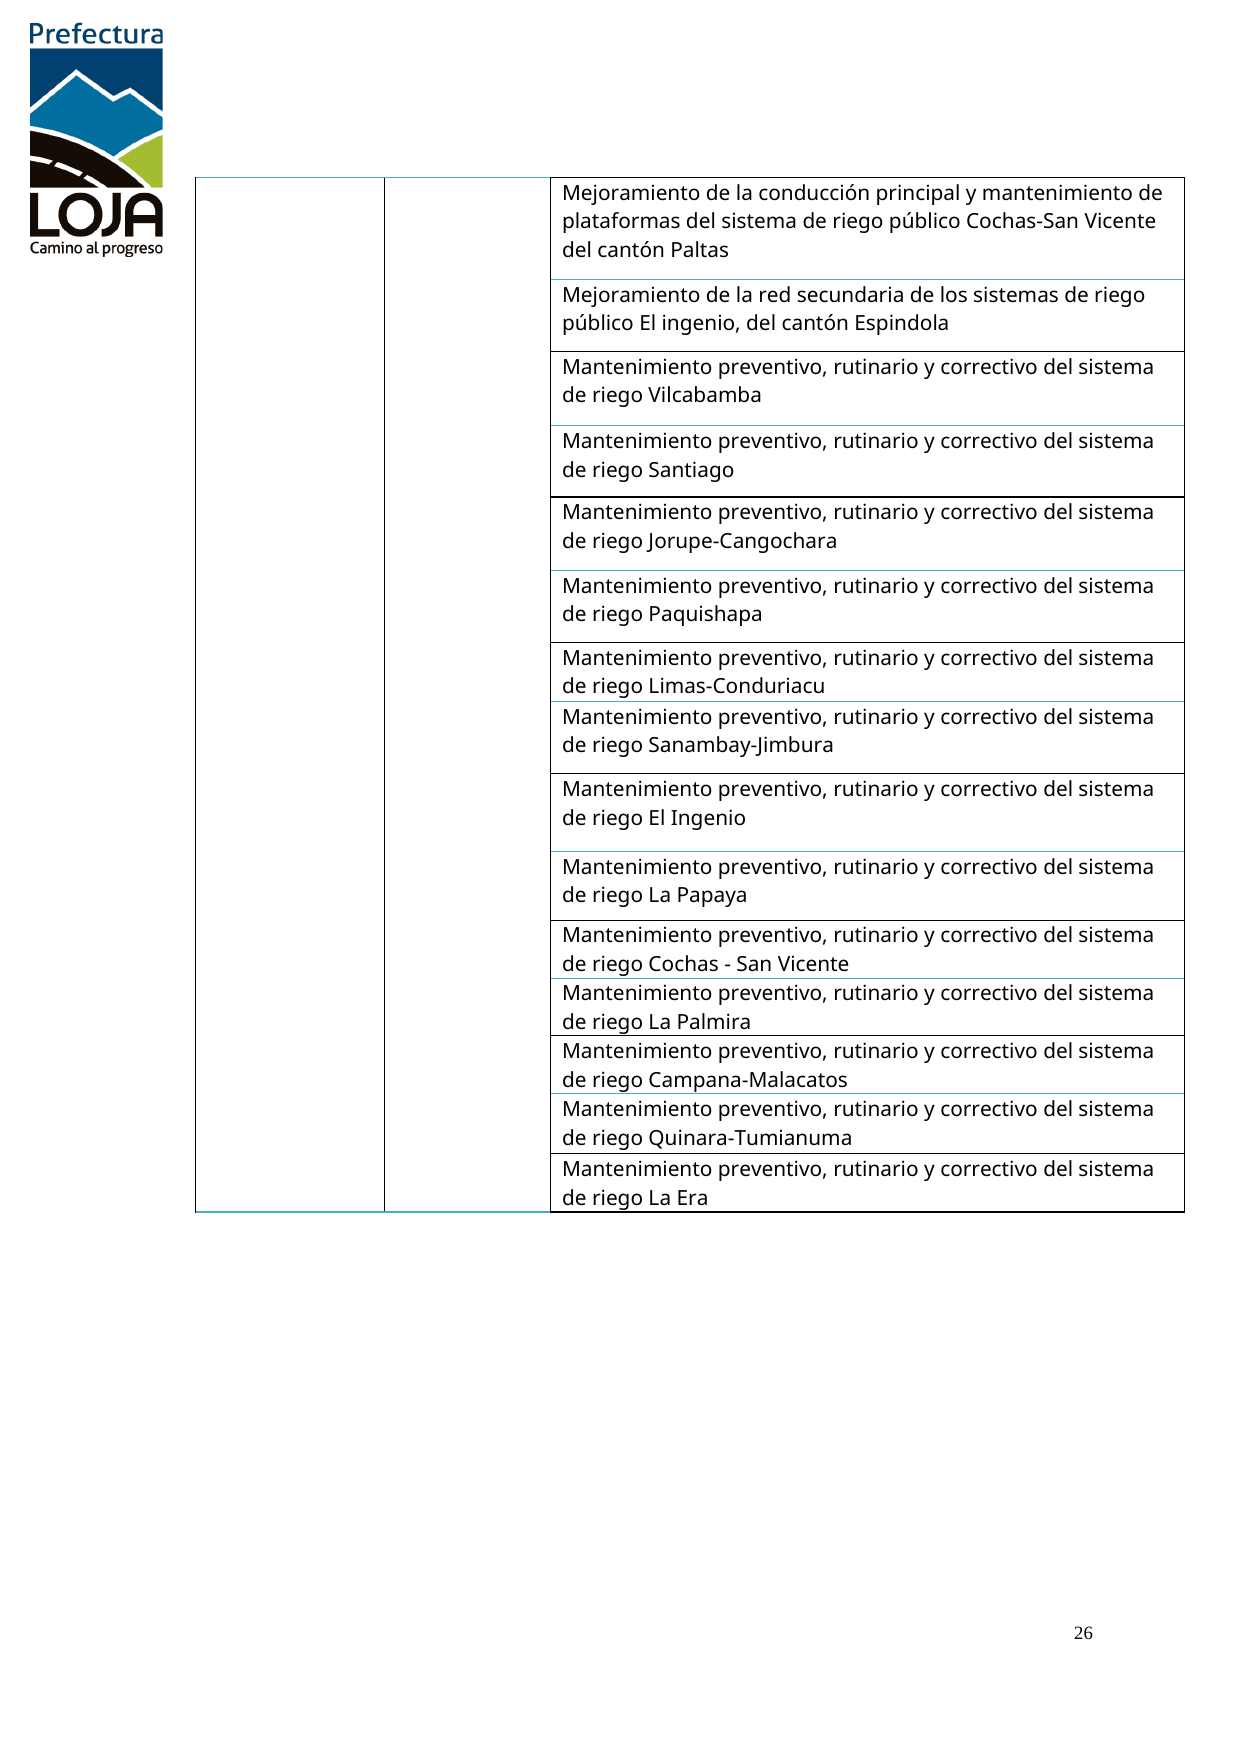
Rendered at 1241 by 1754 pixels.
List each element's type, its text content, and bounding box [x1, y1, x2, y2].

table_cell Mantenimiento preventivo, rutinario y correctivo del sistema de riego Santiago [551, 426, 1184, 496]
table_cell Mantenimiento preventivo, rutinario y correctivo del sistema de riego La Palmira [551, 979, 1184, 1035]
picture [30, 127, 163, 257]
table_cell Mantenimiento preventivo, rutinario y correctivo del sistema de riego Vilcabamba [551, 352, 1184, 425]
table_cell Mantenimiento preventivo, rutinario y correctivo del sistema de riego El Ingenio [551, 774, 1184, 851]
table_cell Mantenimiento preventivo, rutinario y correctivo del sistema de riego Paquishapa [551, 571, 1184, 642]
table_cell Mantenimiento preventivo, rutinario y correctivo del sistema de riego Cochas - San Vicente [551, 921, 1184, 977]
table_cell Mantenimiento preventivo, rutinario y correctivo del sistema de riego Quinara-Tumianuma [551, 1094, 1184, 1153]
table_cell Mejoramiento de la red secundaria de los sistemas de riego público El ingenio, del cantón Espindola [551, 280, 1184, 351]
table_cell Mantenimiento preventivo, rutinario y correctivo del sistema de riego Campana-Malacatos [551, 1036, 1184, 1093]
table_cell Mantenimiento preventivo, rutinario y correctivo del sistema de riego La Papaya [551, 852, 1184, 919]
table_cell Mantenimiento preventivo, rutinario y correctivo del sistema de riego Limas-Conduriacu [551, 643, 1184, 701]
table_cell Mantenimiento preventivo, rutinario y correctivo del sistema de riego Jorupe-Cangochara [551, 498, 1184, 570]
table_cell Mantenimiento preventivo, rutinario y correctivo del sistema de riego La Era [551, 1154, 1184, 1211]
table_cell Mantenimiento preventivo, rutinario y correctivo del sistema de riego Sanambay-Jimbura [551, 702, 1184, 773]
table_cell Mejoramiento de la conducción principal y mantenimiento de plataformas del sistema de riego público Cochas-San Vicente del cantón Paltas [551, 178, 1184, 279]
picture [30, 22, 163, 116]
